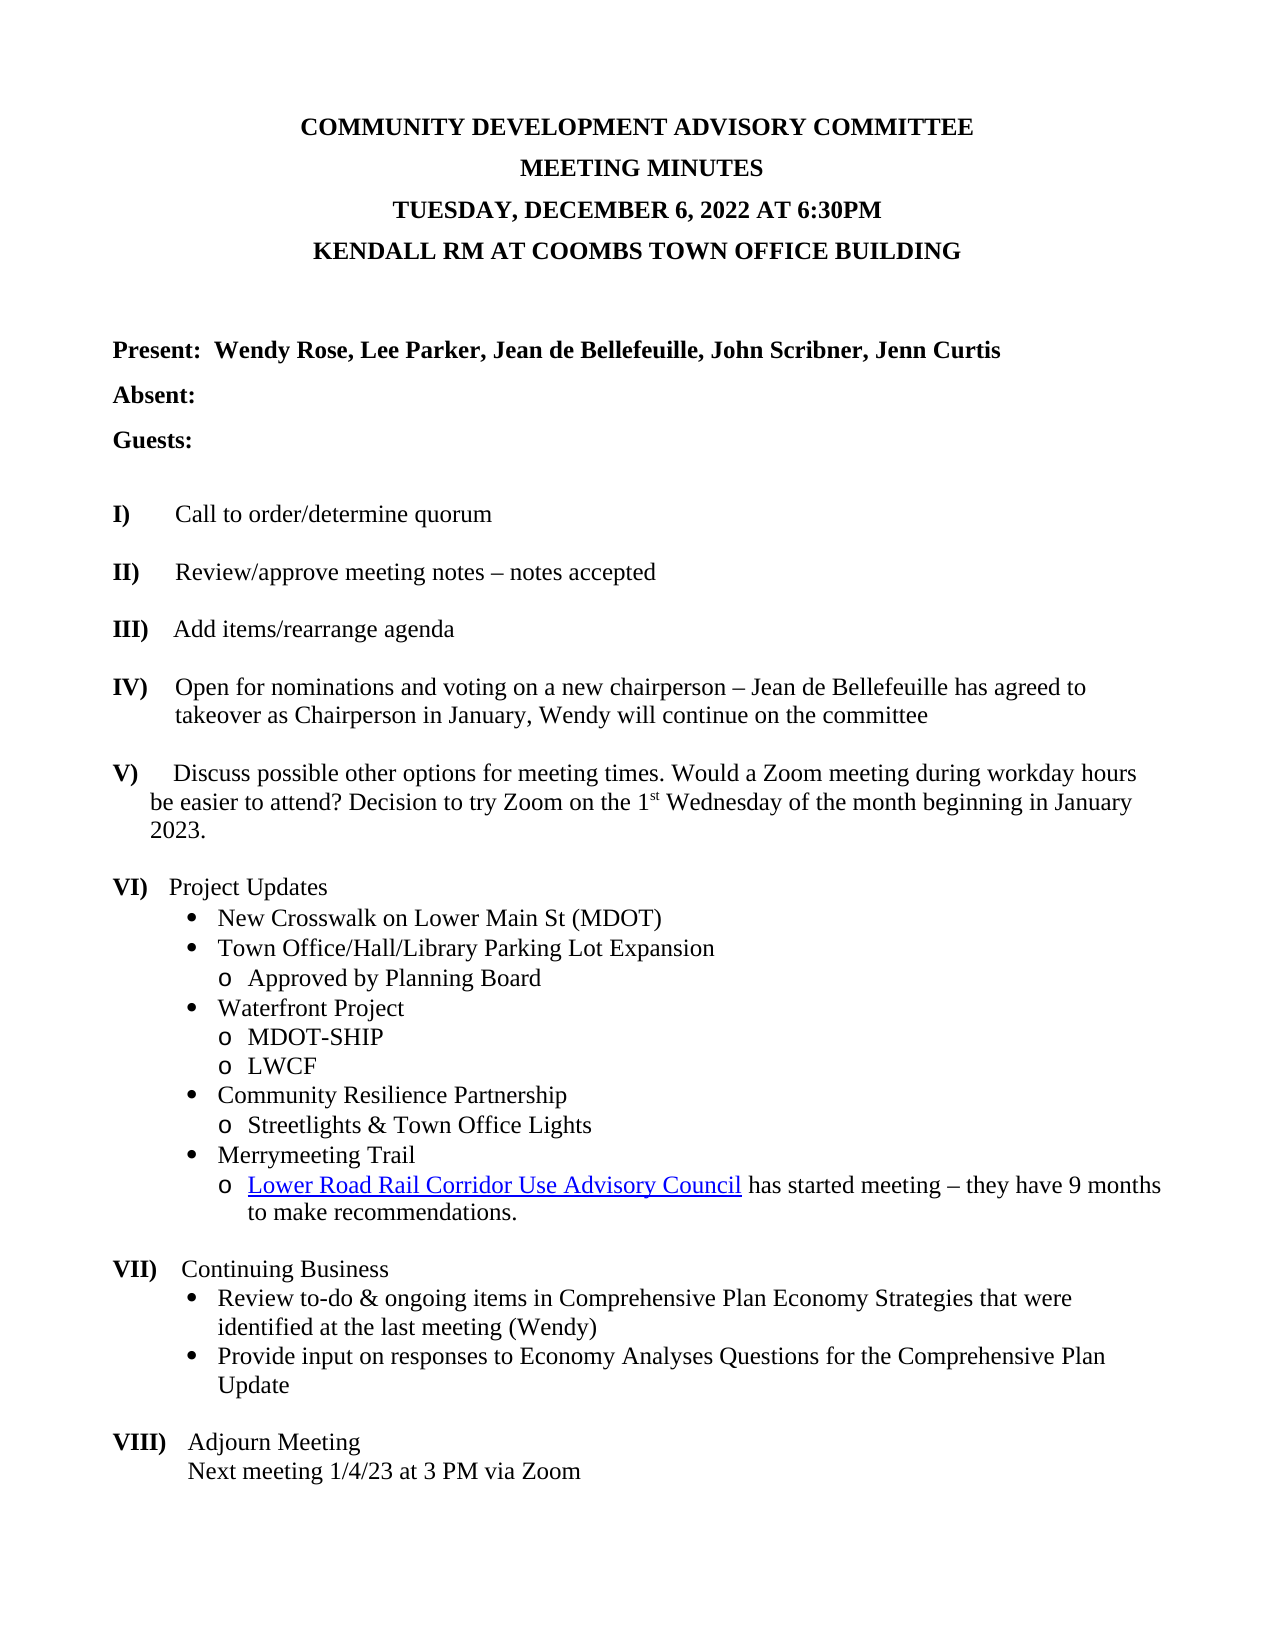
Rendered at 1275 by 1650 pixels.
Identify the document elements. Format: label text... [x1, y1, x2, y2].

list MDOT-SHIP [217, 1022, 1173, 1052]
list Call to order/determine quorum [112, 499, 1173, 528]
list Discuss possible other options for meeting times. Would a Zoom meeting during workday hours be easier to attend? Decision to try Zoom on the 1st Wednesday of the month beginning in January 2023. [112, 758, 1137, 844]
list Merrymeeting Trail [187, 1139, 1173, 1169]
list Provide input on responses to Economy Analyses Questions for the Comprehensive Plan Update [187, 1341, 1106, 1398]
subtitle COMMUNITY DEVELOPMENT ADVISORY COMMITTEE MEETING MINUTES [300, 112, 977, 182]
list Review to-do & ongoing items in Comprehensive Plan Economy Strategies that were identified at the last meeting (Wendy) [187, 1283, 1072, 1341]
text Next meeting 1/4/23 at 3 PM via Zoom [187, 1456, 1173, 1485]
text Absent: [112, 380, 1173, 409]
list Add items/rearrange agenda [112, 614, 1173, 643]
list Adjourn Meeting [112, 1427, 1173, 1456]
list Waterfront Project [187, 992, 1173, 1022]
list Town Office/Hall/Library Parking Lot Expansion [187, 932, 1173, 963]
list Streetlights & Town Office Lights [217, 1110, 1173, 1139]
list Lower Road Rail Corridor Use Advisory Council has started meeting – they have 9 months to make recommendations. [217, 1171, 1161, 1226]
text TUESDAY, DECEMBER 6, 2022 AT 6:30PM KENDALL RM AT COOMBS TOWN OFFICE BUILDING [313, 195, 964, 264]
text Guests: [112, 425, 1173, 454]
list Project Updates [112, 873, 1173, 902]
list LWCF [217, 1052, 1173, 1080]
list Continuing Business [112, 1255, 1173, 1283]
list Approved by Planning Board [217, 963, 1173, 992]
list Review/approve meeting notes – notes accepted [112, 557, 1173, 585]
list Community Resilience Partnership [187, 1080, 1173, 1110]
list New Crosswalk on Lower Main St (MDOT) [187, 902, 1173, 932]
text Present: Wendy Rose, Lee Parker, Jean de Bellefeuille, John Scribner, Jenn Curtis [112, 335, 1173, 363]
list Open for nominations and voting on a new chairperson – Jean de Bellefeuille has agreed to takeover as Chairperson in January, Wendy will continue on the committee [112, 672, 1173, 729]
